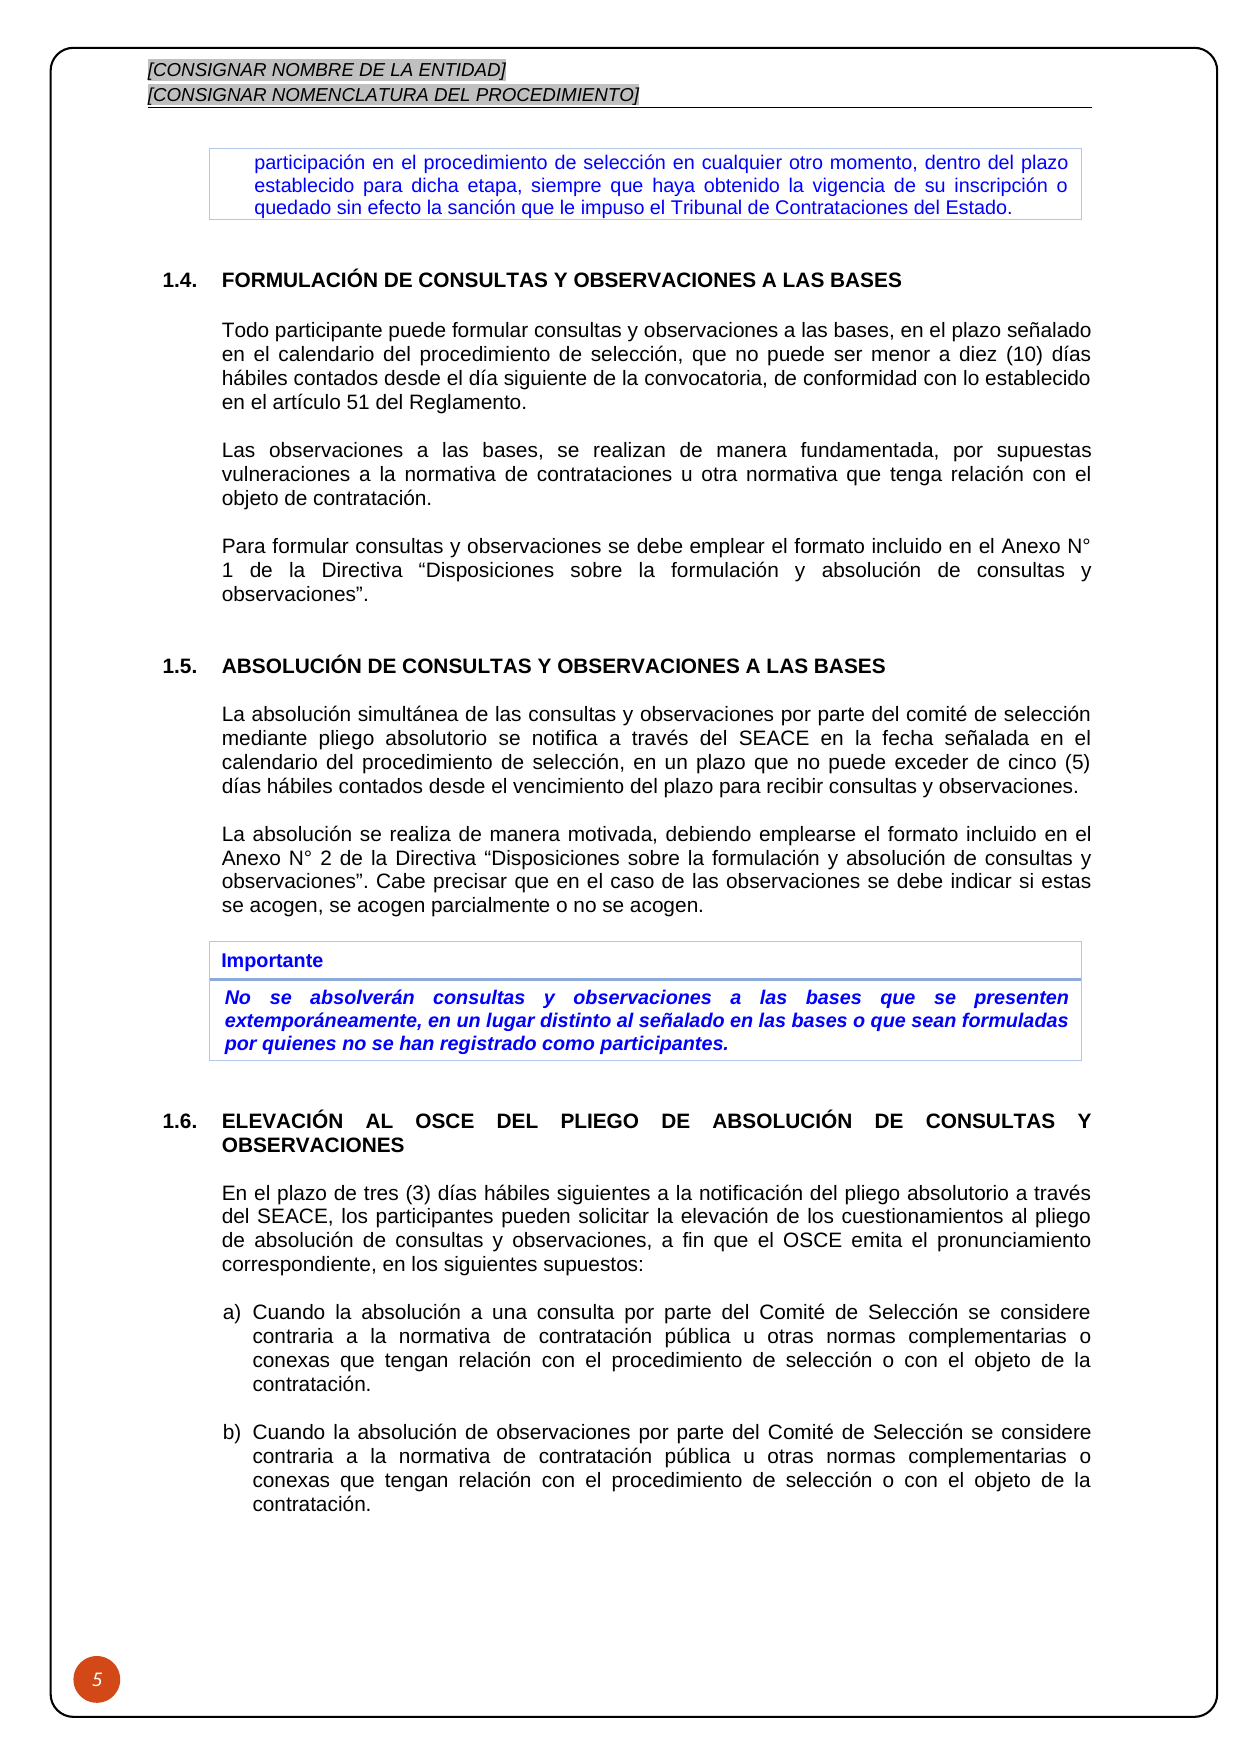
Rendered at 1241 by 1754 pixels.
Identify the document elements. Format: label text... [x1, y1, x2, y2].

list ABSOLUCIÓN DE CONSULTAS Y OBSERVACIONES A LAS BASES [162, 654, 1092, 678]
list ELEVACIÓN AL OSCE DEL PLIEGO DE ABSOLUCIÓN DE CONSULTAS Y OBSERVACIONES [162, 1108, 1092, 1156]
text Para formular consultas y observaciones se debe emplear el formato incluido en el Anexo N° 1 de la Directiva “Disposiciones sobre la formulación y absolución de consultas y observaciones”. [222, 534, 1092, 606]
text La absolución se realiza de manera motivada, debiendo emplearse el formato incluido en el Anexo N° 2 de la Directiva “Disposiciones sobre la formulación y absolución de consultas y observaciones”. Cabe precisar que en el caso de las observaciones se debe indicar si estas se acogen, se acogen parcialmente o no se acogen. [222, 821, 1092, 917]
text Las observaciones a las bases, se realizan de manera fundamentada, por supuestas vulneraciones a la normativa de contrataciones u otra normativa que tenga relación con el objeto de contratación. [222, 438, 1092, 510]
table_cell No se absolverán consultas y observaciones a las bases que se presenten extemporáneamente, en un lugar distinto al señalado en las bases o que sean formuladas por quienes no se han registrado como participantes. [210, 981, 1081, 1059]
list FORMULACIÓN DE CONSULTAS Y OBSERVACIONES A LAS BASES [162, 268, 1092, 292]
list Cuando la absolución de observaciones por parte del Comité de Selección se considere contraria a la normativa de contratación pública u otras normas complementarias o conexas que tengan relación con el procedimiento de selección o con el objeto de la contratación. [223, 1420, 1092, 1516]
list Cuando la absolución a una consulta por parte del Comité de Selección se considere contraria a la normativa de contratación pública u otras normas complementarias o conexas que tengan relación con el procedimiento de selección o con el objeto de la contratación. [223, 1300, 1092, 1396]
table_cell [210, 149, 1081, 219]
table_header Importante [210, 942, 1081, 977]
text Todo participante puede formular consultas y observaciones a las bases, en el plazo señalado en el calendario del procedimiento de selección, que no puede ser menor a diez (10) días hábiles contados desde el día siguiente de la convocatoria, de conformidad con lo establecido en el artículo 51 del Reglamento. [222, 318, 1092, 414]
text La absolución simultánea de las consultas y observaciones por parte del comité de selección mediante pliego absolutorio se notifica a través del SEACE en la fecha señalada en el calendario del procedimiento de selección, en un plazo que no puede exceder de cinco (5) días hábiles contados desde el vencimiento del plazo para recibir consultas y observaciones. [222, 702, 1092, 797]
list En el plazo de tres (3) días hábiles siguientes a la notificación del pliego absolutorio a través del SEACE, los participantes pueden solicitar la elevación de los cuestionamientos al pliego de absolución de consultas y observaciones, a fin que el OSCE emita el pronunciamiento correspondiente, en los siguientes supuestos: [222, 1180, 1092, 1276]
